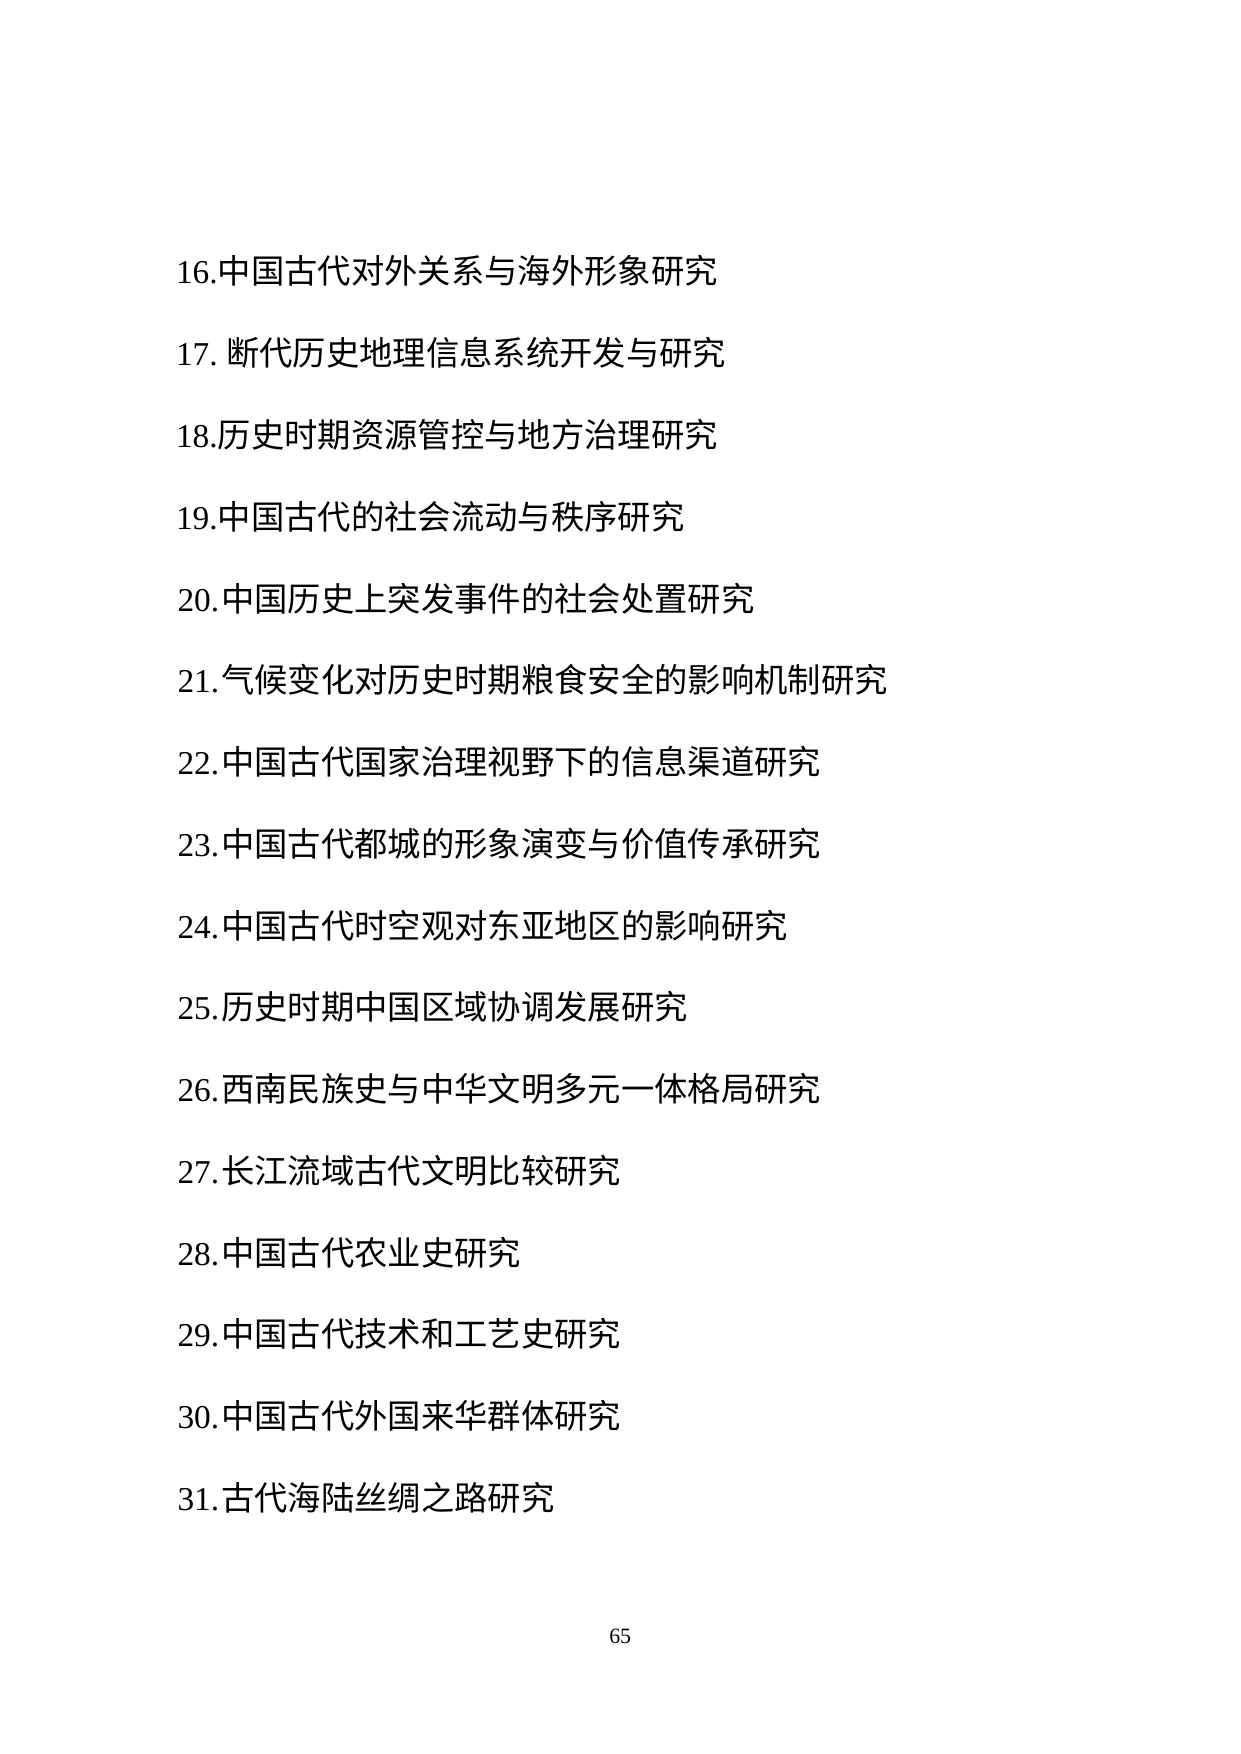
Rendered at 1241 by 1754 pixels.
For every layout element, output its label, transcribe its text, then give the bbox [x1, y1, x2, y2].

text 18.历史时期资源管控与地方治理研究 [176, 409, 1080, 457]
list 中国古代都城的形象演变与价值传承研究 [177, 818, 1080, 866]
list 历史时期中国区域协调发展研究 [177, 981, 1080, 1029]
list 西南民族史与中华文明多元一体格局研究 [177, 1063, 1080, 1111]
text 16.中国古代对外关系与海外形象研究 [176, 245, 1080, 293]
text 17. 断代历史地理信息系统开发与研究 [176, 327, 1080, 375]
list 中国古代时空观对东亚地区的影响研究 [177, 899, 1080, 948]
list 气候变化对历史时期粮食安全的影响机制研究 [177, 654, 1080, 702]
list 中国古代技术和工艺史研究 [177, 1308, 1080, 1356]
text 19.中国古代的社会流动与秩序研究 [176, 491, 1080, 539]
list 中国历史上突发事件的社会处置研究 [177, 572, 1080, 621]
list 中国古代外国来华群体研究 [177, 1390, 1080, 1438]
list 中国古代农业史研究 [177, 1226, 1080, 1275]
list 长江流域古代文明比较研究 [177, 1145, 1080, 1193]
list 中国古代国家治理视野下的信息渠道研究 [177, 736, 1080, 784]
list 古代海陆丝绸之路研究 [177, 1472, 1080, 1520]
